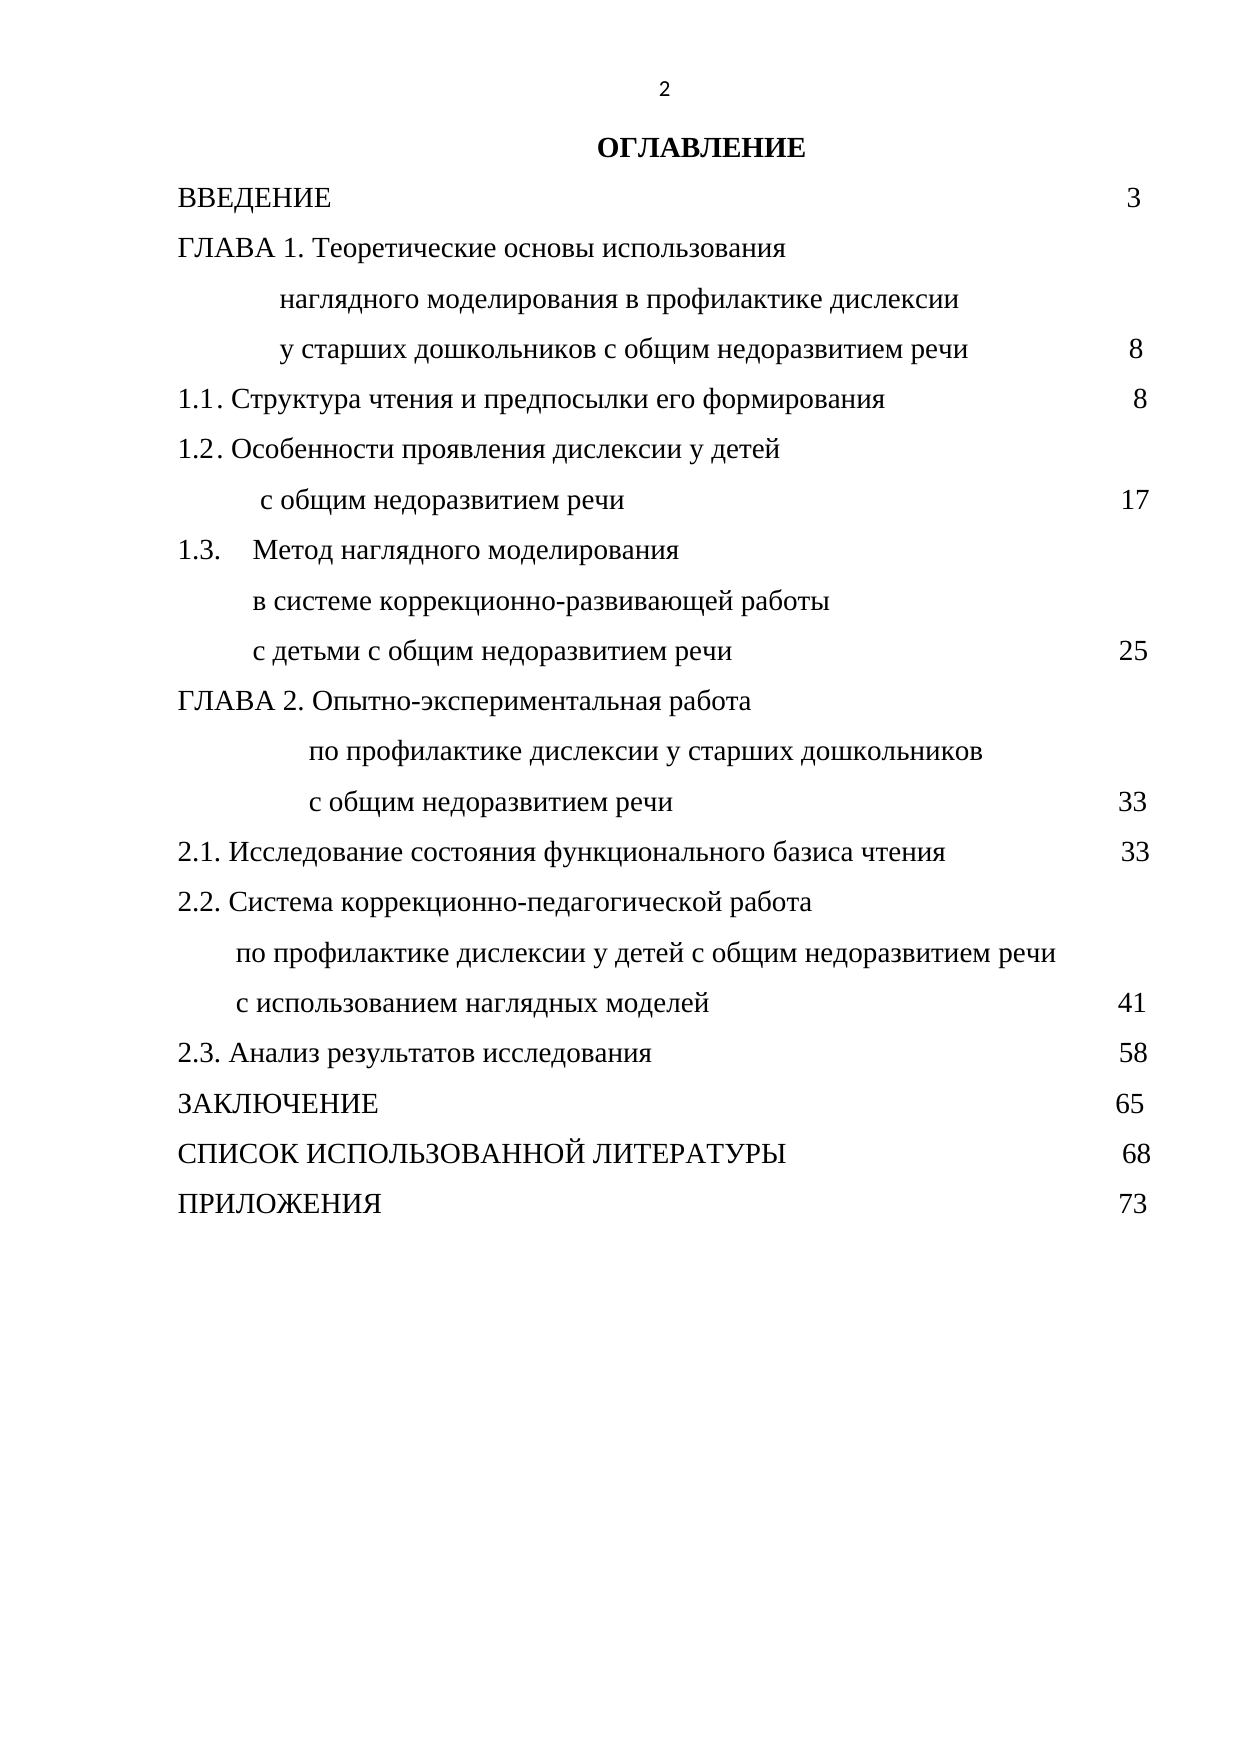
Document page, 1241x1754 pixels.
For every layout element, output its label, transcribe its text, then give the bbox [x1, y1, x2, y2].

text 2.1. Исследование состояния функционального базиса чтения 33 [177, 834, 1152, 868]
text ОГЛАВЛЕНИЕ [177, 130, 1152, 163]
text ПРИЛОЖЕНИЯ 73 [177, 1186, 1152, 1220]
list . Особенности проявления дислексии у детей [177, 432, 1152, 465]
text ГЛАВА 1. Теоретические основы использования [177, 230, 1152, 264]
text ЗАКЛЮЧЕНИЕ 65 [177, 1086, 1152, 1119]
list с детьми с общим недоразвитием речи 25 [252, 633, 1152, 666]
text 2.3. Анализ результатов исследования 58 [177, 1035, 1152, 1069]
text ВВЕДЕНИЕ 3 [177, 180, 1152, 214]
list в системе коррекционно-развивающей работы [252, 583, 1152, 616]
text по профилактике дислексии у детей с общим недоразвитием речи [177, 935, 1152, 968]
text 2.2. Система коррекционно-педагогической работа [177, 884, 1152, 918]
text с общим недоразвитием речи 33 [177, 784, 1152, 817]
text по профилактике дислексии у старших дошкольников [177, 733, 1152, 767]
text СПИСОК ИСПОЛЬЗОВАННОЙ ЛИТЕРАТУРЫ 68 [177, 1136, 1152, 1169]
text у старших дошкольников с общим недоразвитием речи 8 [177, 331, 1152, 364]
text с общим недоразвитием речи 17 [216, 482, 1152, 516]
text наглядного моделирования в профилактике дислексии [177, 281, 1152, 314]
list Метод наглядного моделирования [177, 532, 1152, 566]
text ГЛАВА 2. Опытно-экспериментальная работа [177, 683, 1152, 717]
text с использованием наглядных моделей 41 [177, 985, 1152, 1019]
list . Структура чтения и предпосылки его формирования 8 [177, 381, 1152, 415]
